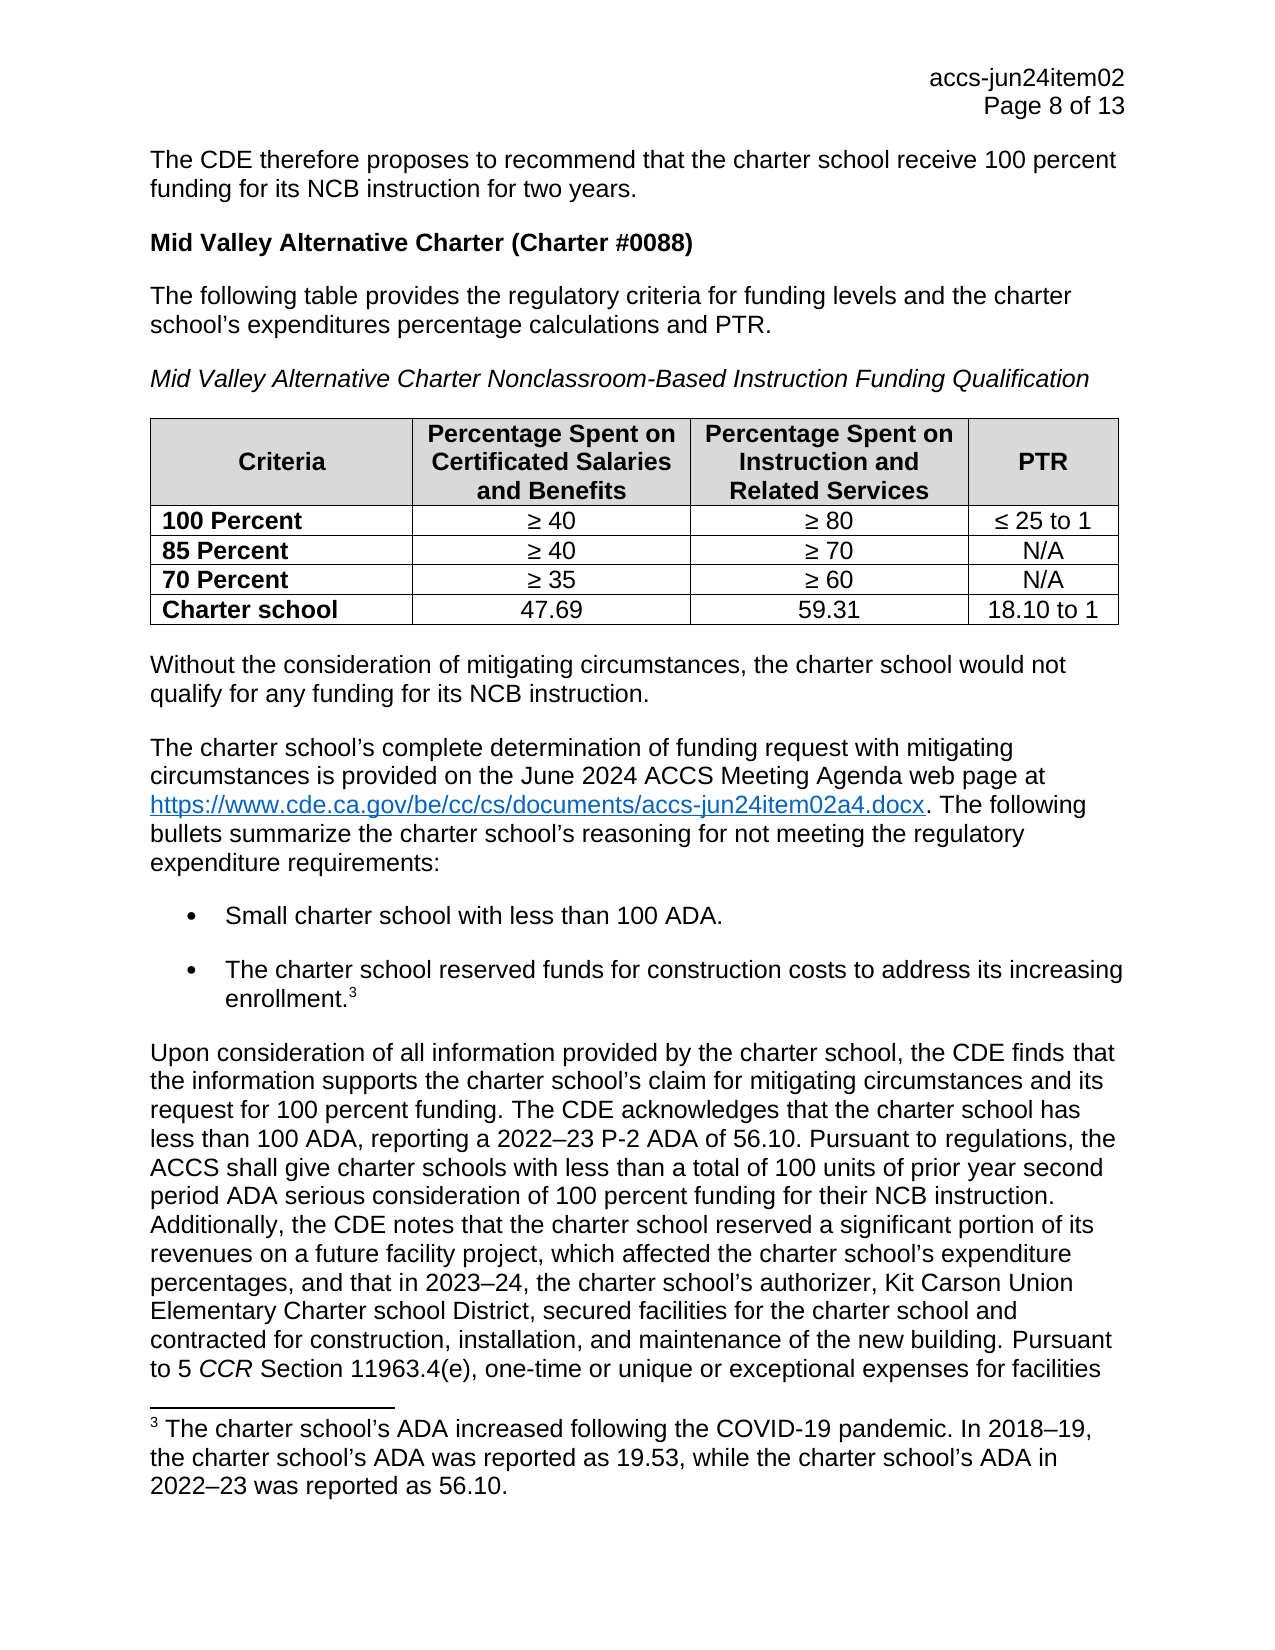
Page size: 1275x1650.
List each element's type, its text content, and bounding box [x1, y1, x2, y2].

table_cell 18.10 to 1 [969, 595, 1118, 624]
text Mid Valley Alternative Charter Nonclassroom-Based Instruction Funding Qualification [150, 364, 1125, 392]
subtitle Mid Valley Alternative Charter (Charter #0088) [150, 227, 1125, 256]
table_cell 100 Percent [151, 506, 412, 534]
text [150, 1037, 1125, 1382]
table_cell ≥ 80 [691, 506, 968, 534]
table_cell ≥ 40 [413, 506, 690, 534]
table_cell Charter school [151, 595, 412, 624]
table_cell ≥ 35 [413, 565, 690, 594]
table_header Percentage Spent on Certificated Salaries and Benefits [413, 419, 690, 505]
table_header Percentage Spent on Instruction and Related Services [691, 419, 968, 505]
table_cell 70 Percent [151, 565, 412, 594]
table_cell 47.69 [413, 595, 690, 624]
table_cell ≥ 40 [413, 536, 690, 564]
table_cell 85 Percent [151, 536, 412, 564]
table_cell N/A [969, 565, 1118, 594]
table_cell 59.31 [691, 595, 968, 624]
text The charter school’s complete determination of funding request with mitigating circumstances is provided on the June 2024 ACCS Meeting Agenda web page at https://www.cde.ca.gov/be/cc/cs/documents/accs-jun24item02a4.docx. The following bullets summarize the charter school’s reasoning for not meeting the regulatory expenditure requirements: [150, 732, 1125, 876]
table_cell N/A [969, 536, 1118, 564]
table_header PTR [969, 419, 1118, 505]
table_cell ≤ 25 to 1 [969, 506, 1118, 534]
table_header Criteria [151, 419, 412, 505]
table_cell ≥ 60 [691, 565, 968, 594]
text The following table provides the regulatory criteria for funding levels and the charter school’s expenditures percentage calculations and PTR. [150, 281, 1125, 339]
text The CDE therefore proposes to recommend that the charter school receive 100 percent funding for its NCB instruction for two years. [150, 145, 1125, 202]
list Small charter school with less than 100 ADA. [187, 901, 1125, 930]
text Without the consideration of mitigating circumstances, the charter school would not qualify for any funding for its NCB instruction. [150, 650, 1125, 707]
list The charter school reserved funds for construction costs to address its increasing enrollment. [187, 955, 1125, 1012]
table_cell ≥ 70 [691, 536, 968, 564]
